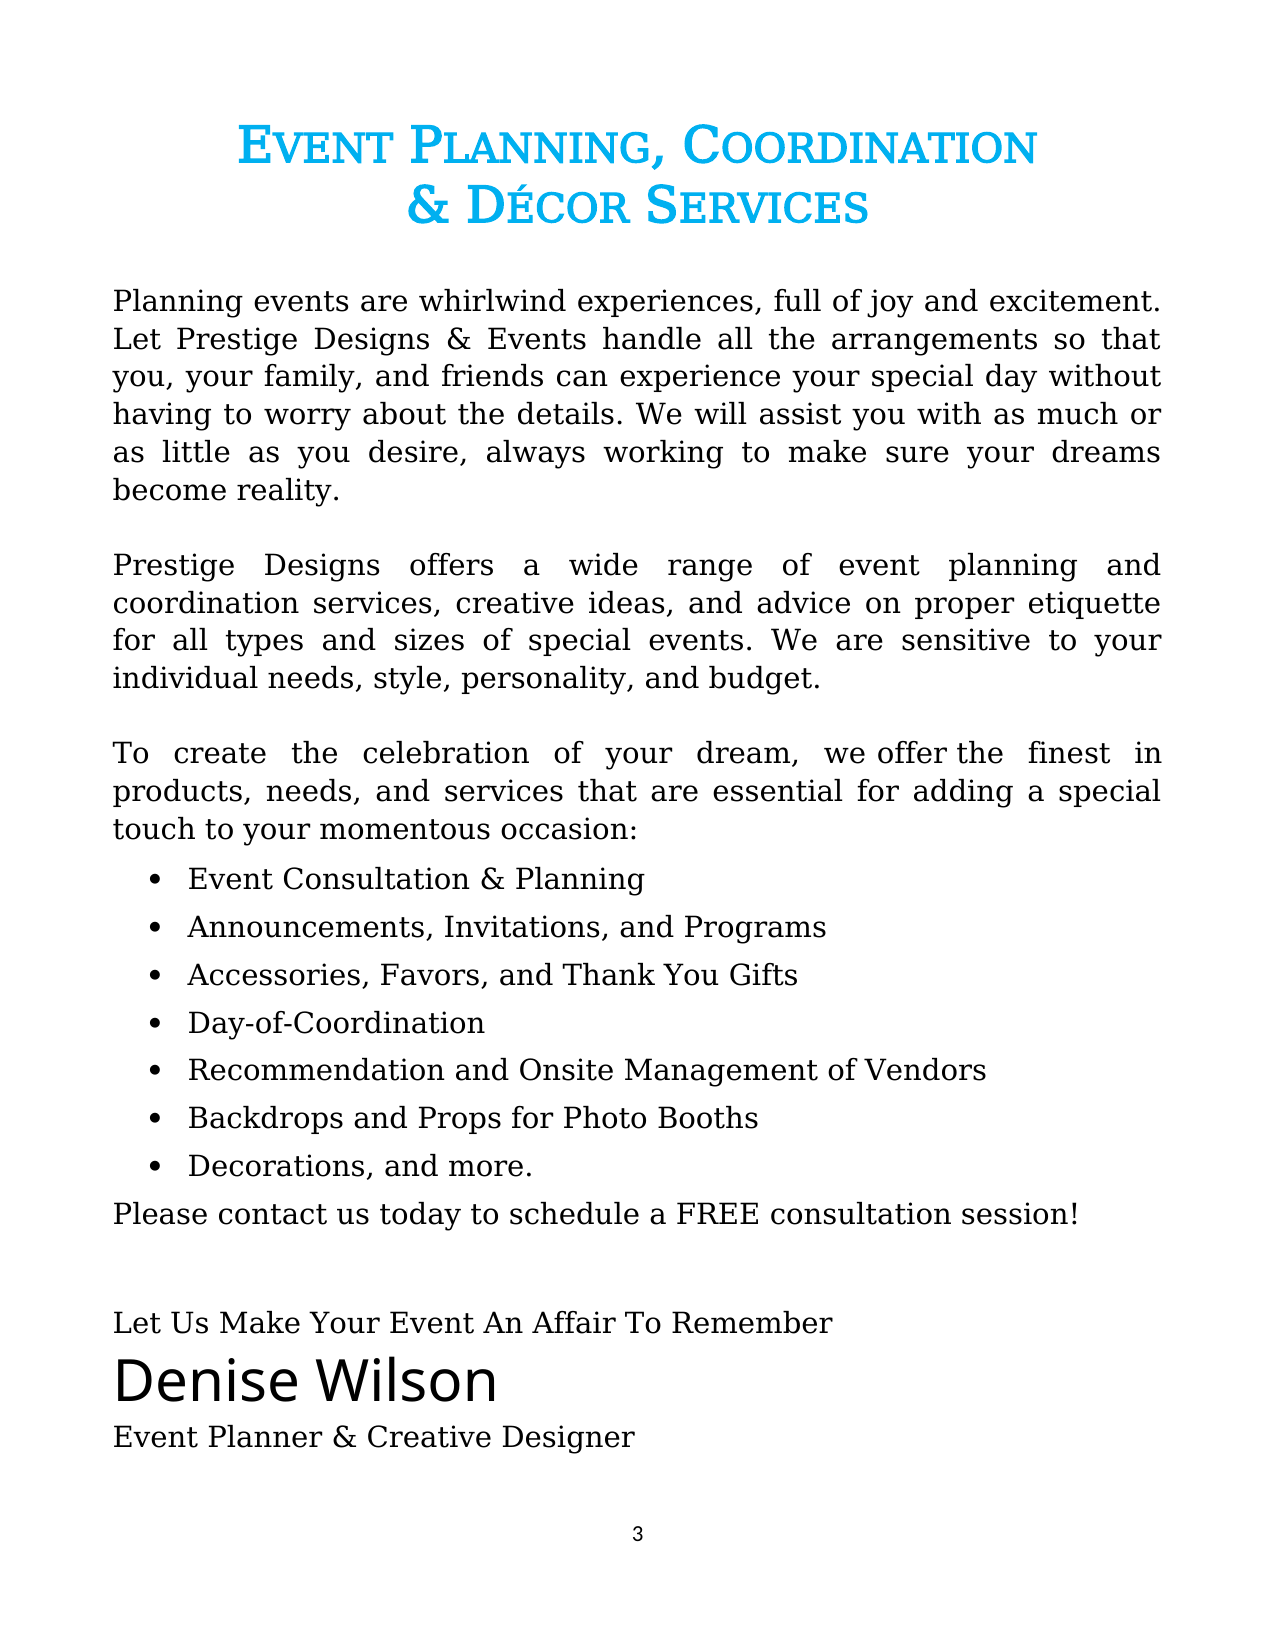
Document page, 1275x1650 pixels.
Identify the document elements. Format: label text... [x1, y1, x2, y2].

text Denise Wilson [112, 1339, 1162, 1418]
list Event Consultation & Planning [150, 861, 1162, 896]
text & Décor Services [112, 172, 1162, 232]
text Event Planner & Creative Designer [112, 1418, 1162, 1453]
list Announcements, Invitations, and Programs [150, 908, 1162, 944]
text Please contact us today to schedule a FREE consultation session! [112, 1195, 1162, 1230]
list Recommendation and Onsite Management of Vendors [150, 1052, 1162, 1087]
list Backdrops and Props for Photo Booths [150, 1100, 1162, 1135]
text To create the celebration of your dream, we offer the finest in products, needs, and services that are essential for adding a special touch to your momentous occasion: [112, 735, 1162, 845]
text Let Us Make Your Event An Affair To Remember [112, 1304, 1162, 1339]
text Planning events are whirlwind experiences, full of joy and excitement. Let Prestige Designs & Events handle all the arrangements so that you, your family, and friends can experience your special day without having to worry about the details. We will assist you with as much or as little as you desire, always working to make sure your dreams become reality. [112, 282, 1162, 506]
text Event Planning, Coordination [112, 112, 1162, 172]
list Accessories, Favors, and Thank You Gifts [150, 956, 1162, 992]
list Decorations, and more. [150, 1147, 1162, 1183]
text Prestige Designs offers a wide range of event planning and coordination services, creative ideas, and advice on proper etiquette for all types and sizes of special events. We are sensitive to your individual needs, style, personality, and budget. [112, 546, 1162, 694]
list Day-of-Coordination [150, 1004, 1162, 1039]
